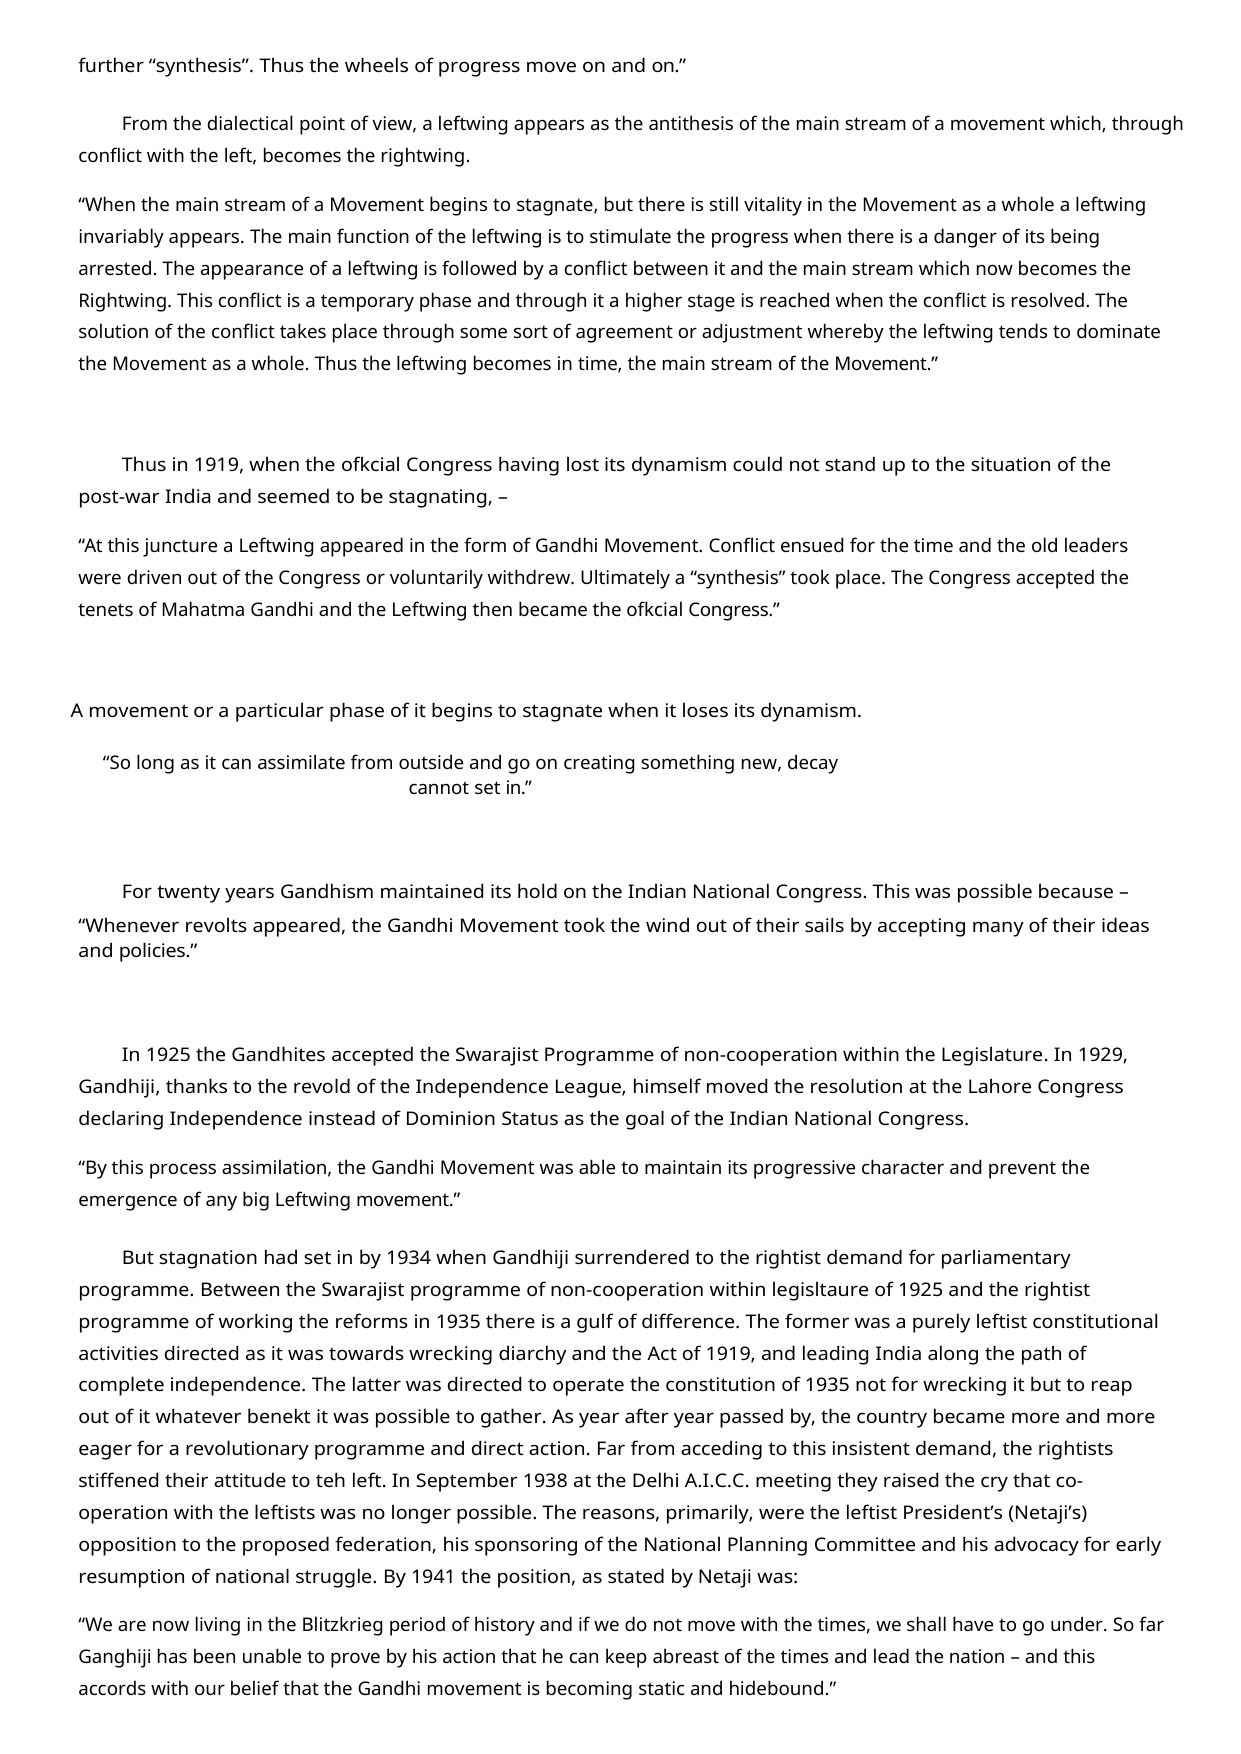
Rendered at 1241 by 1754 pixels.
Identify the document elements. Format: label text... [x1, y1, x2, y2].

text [78, 52, 1127, 78]
text “We are now living in the Blitzkrieg period of history and if we do not move with the times, we shall have to go under. So far Ganghiji has been unable to prove by his action that he can keep abreast of the times and lead the nation – and this accords with our belief that the Gandhi movement is becoming static and hidebound.” [78, 1612, 1164, 1701]
text A movement or a particular phase of it begins to stagnate when it loses its dynamism. [69, 697, 864, 723]
text But stagnation had set in by 1934 when Gandhiji surrendered to the rightist demand for parliamentary programme. Between the Swarajist programme of non-cooperation within legisltaure of 1925 and the rightist programme of working the reforms in 1935 there is a gulf of difference. The former was a purely leftist constitutional activities directed as it was towards wrecking diarchy and the Act of 1919, and leading India along the path of complete independence. The latter was directed to operate the constitution of 1935 not for wrecking it but to reap out of it whatever benekt it was possible to gather. As year after year passed by, the country became more and more eager for a revolutionary programme and direct action. Far from acceding to this insistent demand, the rightists stiffened their attitude to teh left. In September 1938 at the Delhi A.I.C.C. meeting they raised the cry that co-operation with the leftists was no longer possible. The reasons, primarily, were the leftist President’s (Netaji’s) opposition to the proposed federation, his sponsoring of the National Planning Committee and his advocacy for early resumption of national struggle. By 1941 the position, as stated by Netaji was: [78, 1244, 1162, 1588]
text From the dialectical point of view, a leftwing appears as the antithesis of the main stream of a movement which, through conflict with the left, becomes the rightwing. [78, 110, 1188, 167]
text For twenty years Gandhism maintained its hold on the Indian National Congress. This was possible because – [122, 878, 1188, 903]
text “So long as it can assimilate from outside and go on creating something new, decay cannot set in.” [77, 749, 864, 800]
text Thus in 1919, when the ofkcial Congress having lost its dynamism could not stand up to the situation of the post-war India and seemed to be stagnating, – [78, 452, 1151, 509]
text “By this process assimilation, the Gandhi Movement was able to maintain its progressive character and prevent the emergence of any big Leftwing movement.” [78, 1154, 1160, 1212]
text “When the main stream of a Movement begins to stagnate, but there is still vitality in the Movement as a whole a leftwing invariably appears. The main function of the leftwing is to stimulate the progress when there is a danger of its being arrested. The appearance of a leftwing is followed by a conflict between it and the main stream which now becomes the Rightwing. This conflict is a temporary phase and through it a higher stage is reached when the conflict is resolved. The solution of the conflict takes place through some sort of agreement or adjustment whereby the leftwing tends to dominate the Movement as a whole. Thus the leftwing becomes in time, the main stream of the Movement.” [78, 191, 1162, 376]
text “Whenever revolts appeared, the Gandhi Movement took the wind out of their sails by accepting many of their ideas and policies.” [78, 912, 1188, 963]
text In 1925 the Gandhites accepted the Swarajist Programme of non-cooperation within the Legislature. In 1929, Gandhiji, thanks to the revold of the Independence League, himself moved the resolution at the Lahore Congress declaring Independence instead of Dominion Status as the goal of the Indian National Congress. [78, 1041, 1149, 1130]
text “At this juncture a Leftwing appeared in the form of Gandhi Movement. Conflict ensued for the time and the old leaders were driven out of the Congress or voluntarily withdrew. Ultimately a “synthesis” took place. The Congress accepted the tenets of Mahatma Gandhi and the Leftwing then became the ofkcial Congress.” [78, 533, 1160, 622]
